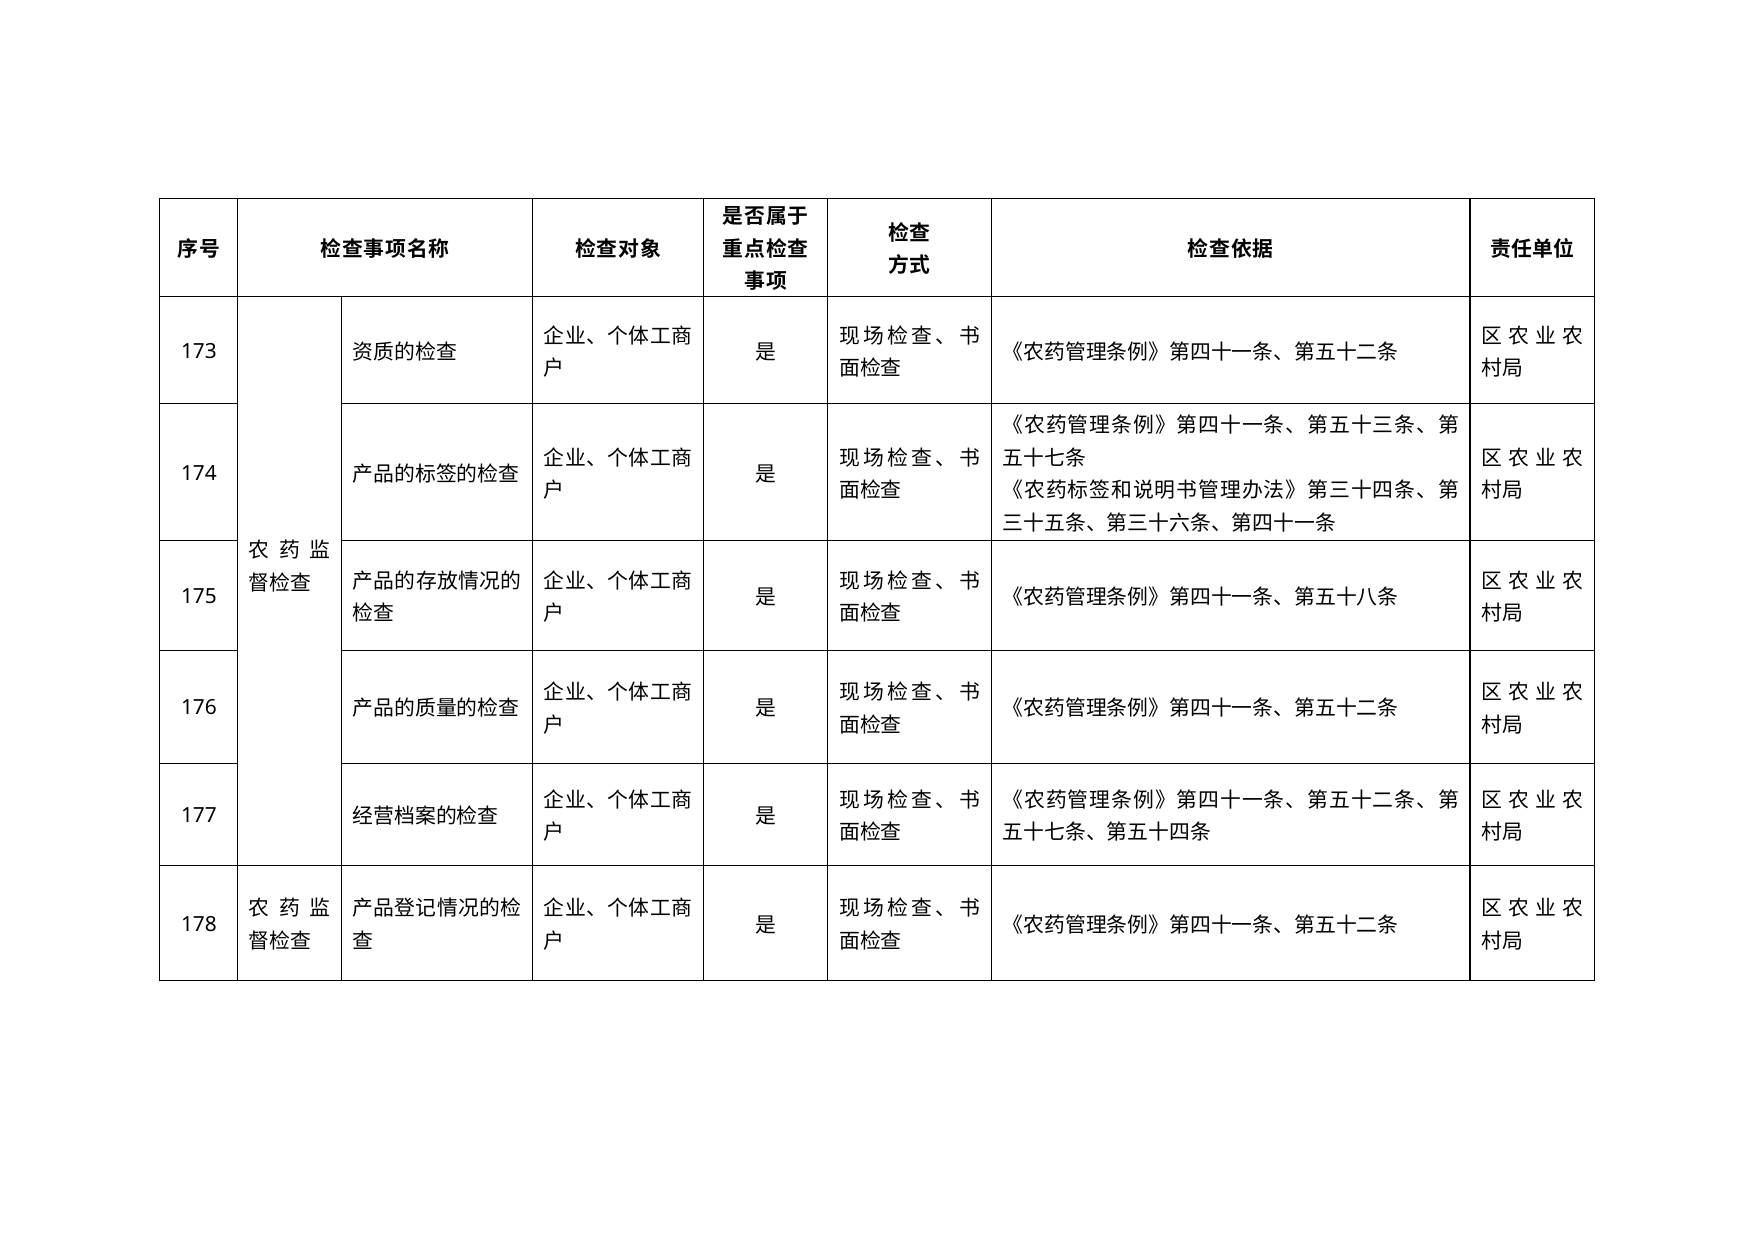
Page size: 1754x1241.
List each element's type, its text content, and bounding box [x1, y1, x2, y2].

table_cell 《农药管理条例》第四十一条、第五十二条 [992, 866, 1469, 980]
table_cell 175 [160, 541, 237, 650]
table_cell 是 [704, 541, 827, 650]
table_cell 现场检查、书面检查 [828, 651, 991, 762]
table_cell 现场检查、书面检查 [828, 866, 991, 980]
table_header 检查 方式 [828, 199, 991, 296]
table_cell 177 [160, 764, 237, 865]
table_cell 企业、个体工商户 [533, 541, 703, 650]
table_header 检查事项名称 [238, 199, 532, 296]
table_cell 区农业农村局 [1471, 404, 1594, 540]
table_cell 《农药管理条例》第四十一条、第五十二条 [992, 297, 1469, 403]
table_header 是否属于重点检查事项 [704, 199, 827, 296]
table_cell 是 [704, 651, 827, 762]
table_cell 是 [704, 404, 827, 540]
table_cell 现场检查、书面检查 [828, 764, 991, 865]
table_cell 是 [704, 297, 827, 403]
table_cell 现场检查、书面检查 [828, 297, 991, 403]
table_cell 《农药管理条例》第四十一条、第五十八条 [992, 541, 1469, 650]
table_cell 区农业农村局 [1471, 541, 1594, 650]
table_cell 是 [704, 764, 827, 865]
table_cell 176 [160, 651, 237, 762]
table_cell 是 [704, 866, 827, 980]
table_cell 产品的质量的检查 [342, 651, 532, 762]
table_cell 农药监督检查 [238, 297, 341, 865]
table_cell 产品的存放情况的检查 [342, 541, 532, 650]
table_cell 现场检查、书面检查 [828, 541, 991, 650]
table_cell 企业、个体工商户 [533, 297, 703, 403]
table_cell 《农药管理条例》第四十一条、第五十二条、第五十七条、第五十四条 [992, 764, 1469, 865]
table_cell 经营档案的检查 [342, 764, 532, 865]
table_cell 农药监督检查 [238, 866, 341, 980]
table_cell 173 [160, 297, 237, 403]
table_header 责任单位 [1471, 199, 1594, 296]
table_cell 区农业农村局 [1471, 866, 1594, 980]
table_cell 178 [160, 866, 237, 980]
table_cell 企业、个体工商户 [533, 651, 703, 762]
table_header 检查依据 [992, 199, 1469, 296]
table_cell 资质的检查 [342, 297, 532, 403]
table_header 序号 [160, 199, 237, 296]
table_cell 产品的标签的检查 [342, 404, 532, 540]
table_cell 区农业农村局 [1471, 297, 1594, 403]
table_cell 区农业农村局 [1471, 764, 1594, 865]
table_cell 现场检查、书面检查 [828, 404, 991, 540]
table_cell 区农业农村局 [1471, 651, 1594, 762]
table_cell 174 [160, 404, 237, 540]
table_cell 产品登记情况的检查 [342, 866, 532, 980]
table_cell 《农药管理条例》第四十一条、第五十二条 [992, 651, 1469, 762]
table_cell 企业、个体工商户 [533, 764, 703, 865]
table_cell 《农药管理条例》第四十一条、第五十三条、第五十七条 《农药标签和说明书管理办法》第三十四条、第三十五条、第三十六条、第四十一条 [992, 404, 1469, 540]
table_cell 企业、个体工商户 [533, 866, 703, 980]
table_header 检查对象 [533, 199, 703, 296]
table_cell 企业、个体工商户 [533, 404, 703, 540]
